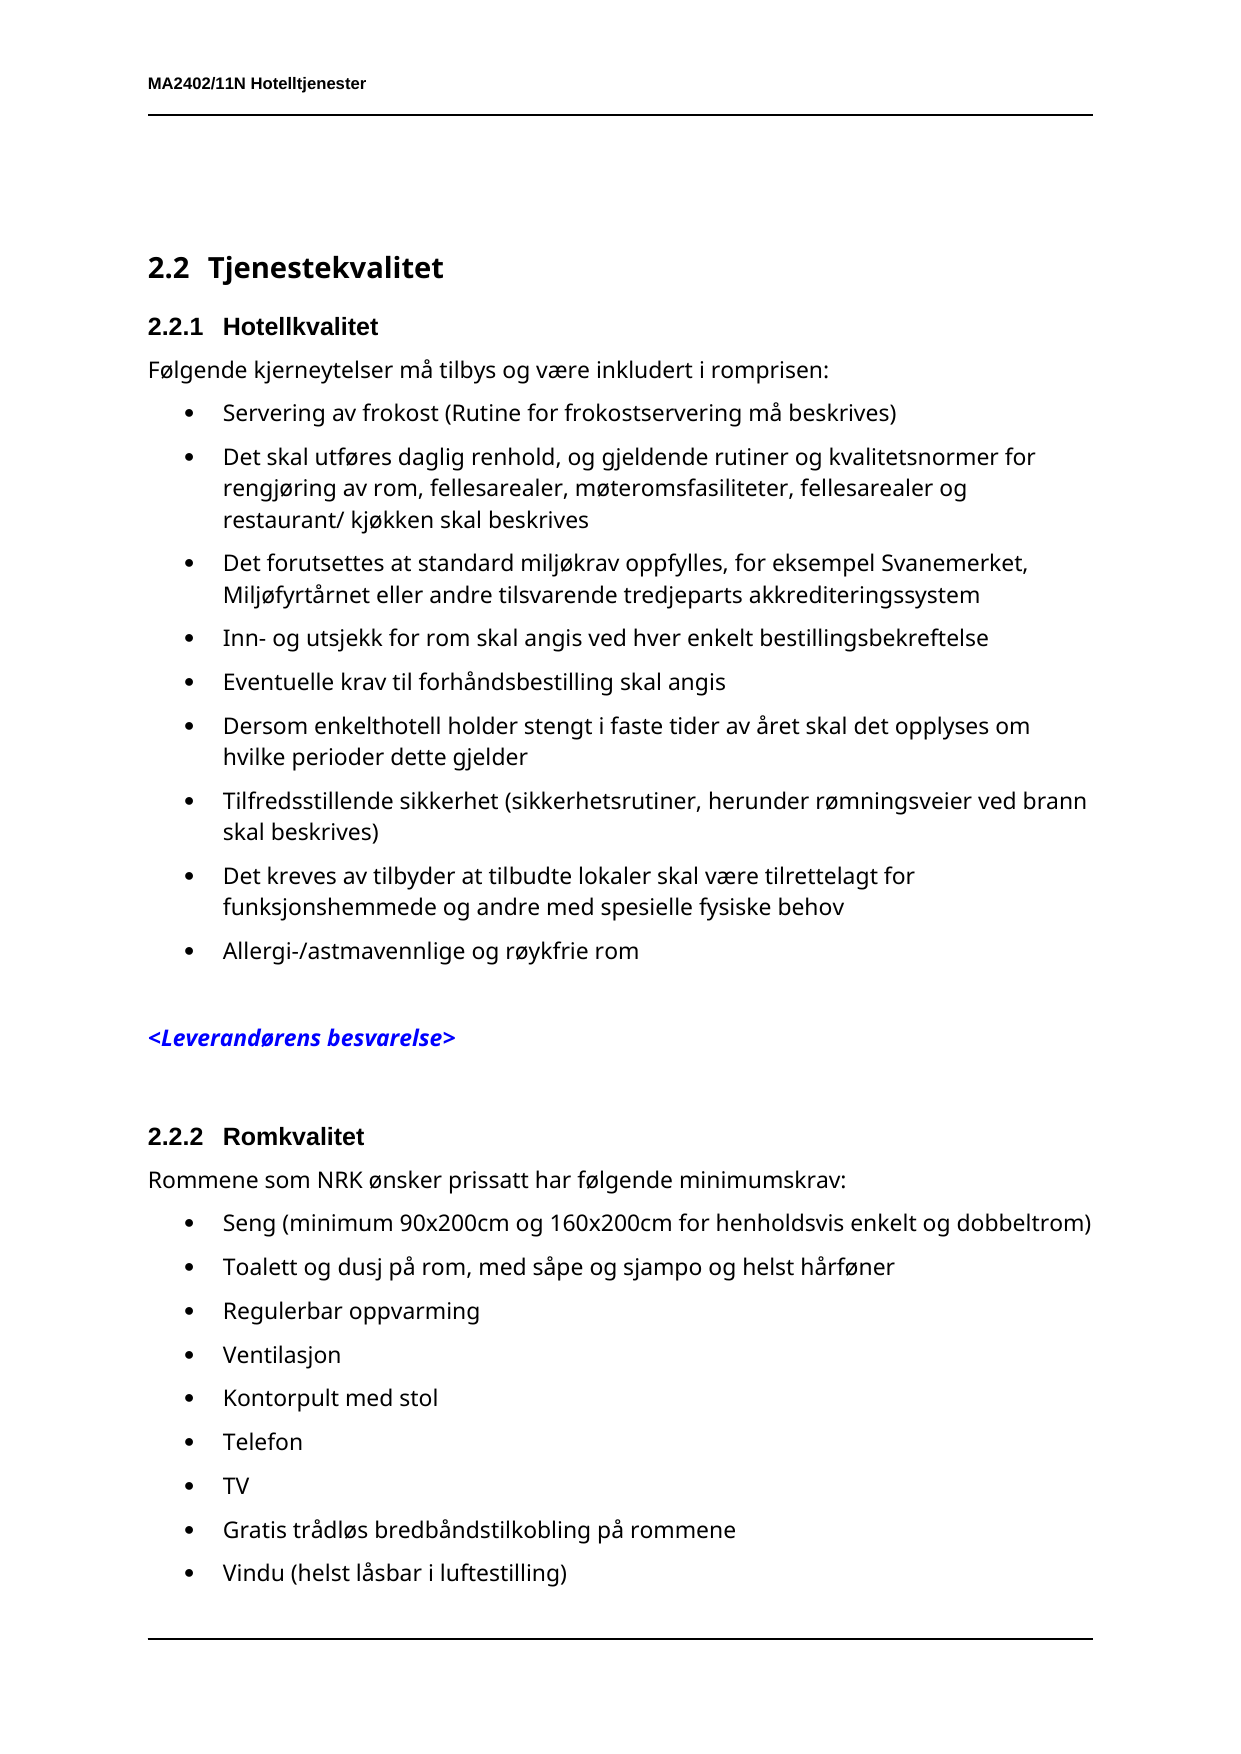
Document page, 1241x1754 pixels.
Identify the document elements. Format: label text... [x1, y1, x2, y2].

subtitle Hotellkvalitet [148, 312, 1093, 341]
list Regulerbar oppvarming [185, 1295, 1093, 1326]
list TV [185, 1470, 1093, 1501]
list Tilfredsstillende sikkerhet (sikkerhetsrutiner, herunder rømningsveier ved brann skal beskrives) [185, 785, 1093, 847]
subtitle Tjenestekvalitet [148, 248, 1093, 287]
list Eventuelle krav til forhåndsbestilling skal angis [185, 666, 1093, 697]
list Gratis trådløs bredbåndstilkobling på rommene [185, 1513, 1093, 1545]
list Toalett og dusj på rom, med såpe og sjampo og helst hårføner [185, 1251, 1093, 1282]
list Det kreves av tilbyder at tilbudte lokaler skal være tilrettelagt for funksjonshemmede og andre med spesielle fysiske behov [185, 860, 1093, 922]
text <Leverandørens besvarelse> [148, 1022, 1093, 1053]
list Det forutsettes at standard miljøkrav oppfylles, for eksempel Svanemerket, Miljøfyrtårnet eller andre tilsvarende tredjeparts akkrediteringssystem [185, 547, 1093, 610]
text Rommene som NRK ønsker prissatt har følgende minimumskrav: [148, 1163, 1093, 1195]
list Ventilasjon [185, 1338, 1093, 1370]
list Dersom enkelthotell holder stengt i faste tider av året skal det opplyses om hvilke perioder dette gjelder [185, 710, 1093, 772]
list Seng (minimum 90x200cm og 160x200cm for henholdsvis enkelt og dobbeltrom) [185, 1207, 1093, 1238]
list Servering av frokost (Rutine for frokostservering må beskrives) [185, 397, 1093, 428]
text Følgende kjerneytelser må tilbys og være inkludert i romprisen: [148, 353, 1093, 385]
list Allergi-/astmavennlige og røykfrie rom [185, 935, 1093, 966]
list Inn- og utsjekk for rom skal angis ved hver enkelt bestillingsbekreftelse [185, 622, 1093, 653]
list Vindu (helst låsbar i luftestilling) [185, 1557, 1093, 1588]
list Det skal utføres daglig renhold, og gjeldende rutiner og kvalitetsnormer for rengjøring av rom, fellesarealer, møteromsfasiliteter, fellesarealer og restaurant/ kjøkken skal beskrives [185, 441, 1093, 535]
list Telefon [185, 1426, 1093, 1457]
subtitle Romkvalitet [148, 1122, 1093, 1151]
list Kontorpult med stol [185, 1382, 1093, 1413]
